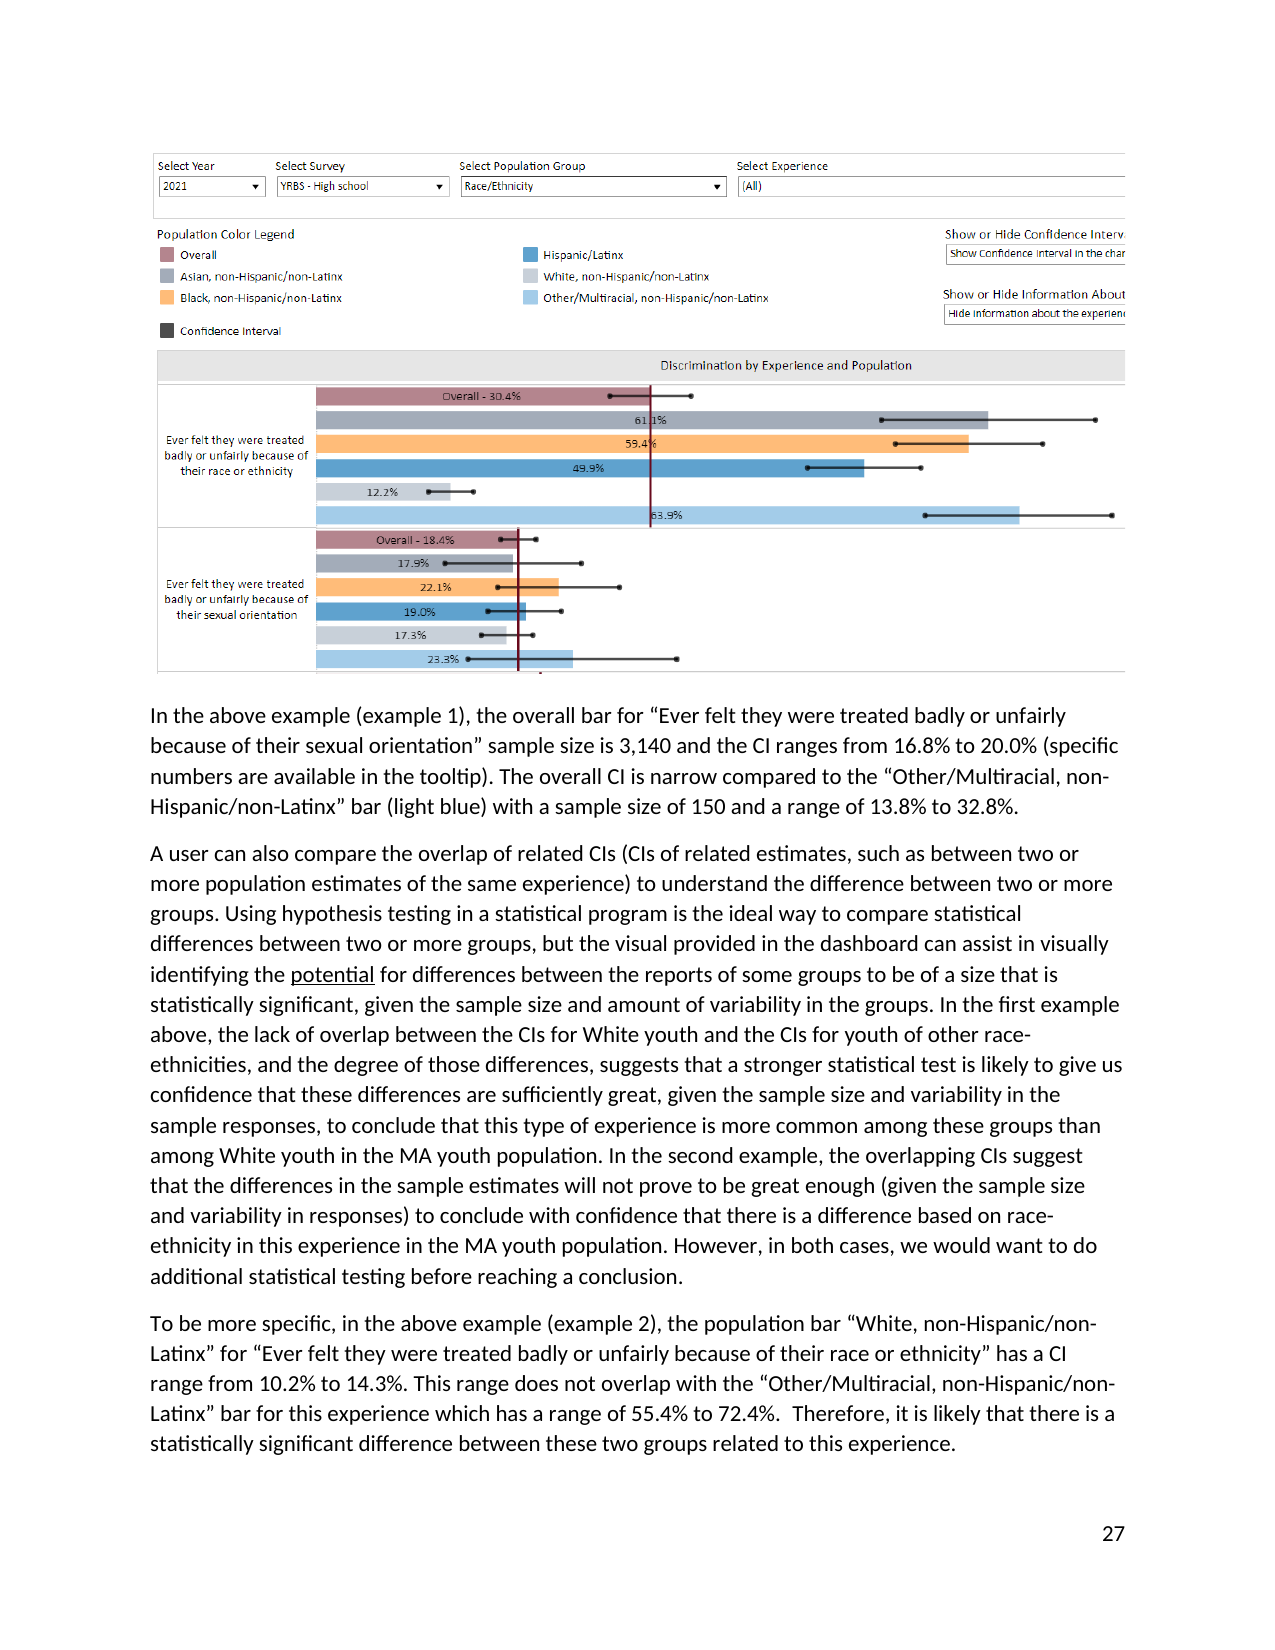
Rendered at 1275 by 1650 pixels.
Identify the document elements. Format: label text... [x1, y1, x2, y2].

picture [150, 150, 1125, 674]
text In the above example (example 1), the overall bar for “Ever felt they were treated badly or unfairly because of their sexual orientation” sample size is 3,140 and the CI ranges from 16.8% to 20.0% (specific numbers are available in the tooltip). The overall CI is narrow compared to the “Other/Multiracial, non-Hispanic/non-Latinx” bar (light blue) with a sample size of 150 and a range of 13.8% to 32.8%. [150, 701, 1125, 820]
text A user can also compare the overlap of related CIs (CIs of related estimates, such as between two or more population estimates of the same experience) to understand the difference between two or more groups. Using hypothesis testing in a statistical program is the ideal way to compare statistical differences between two or more groups, but the visual provided in the dashboard can assist in visually identifying the potential for differences between the reports of some groups to be of a size that is statistically significant, given the sample size and amount of variability in the groups. In the first example above, the lack of overlap between the CIs for White youth and the CIs for youth of other race-ethnicities, and the degree of those differences, suggests that a stronger statistical test is likely to give us confidence that these differences are sufficiently great, given the sample size and variability in the sample responses, to conclude that this type of experience is more common among these groups than among White youth in the MA youth population. In the second example, the overlapping CIs suggest that the differences in the sample estimates will not prove to be great enough (given the sample size and variability in responses) to conclude with confidence that there is a difference based on race-ethnicity in this experience in the MA youth population. However, in both cases, we would want to do additional statistical testing before reaching a conclusion. [150, 839, 1125, 1290]
text To be more specific, in the above example (example 2), the population bar “White, non-Hispanic/non-Latinx” for “Ever felt they were treated badly or unfairly because of their race or ethnicity” has a CI range from 10.2% to 14.3%. This range does not overlap with the “Other/Multiracial, non-Hispanic/non-Latinx” bar for this experience which has a range of 55.4% to 72.4%. Therefore, it is likely that there is a statistically significant difference between these two groups related to this experience. [150, 1309, 1125, 1457]
